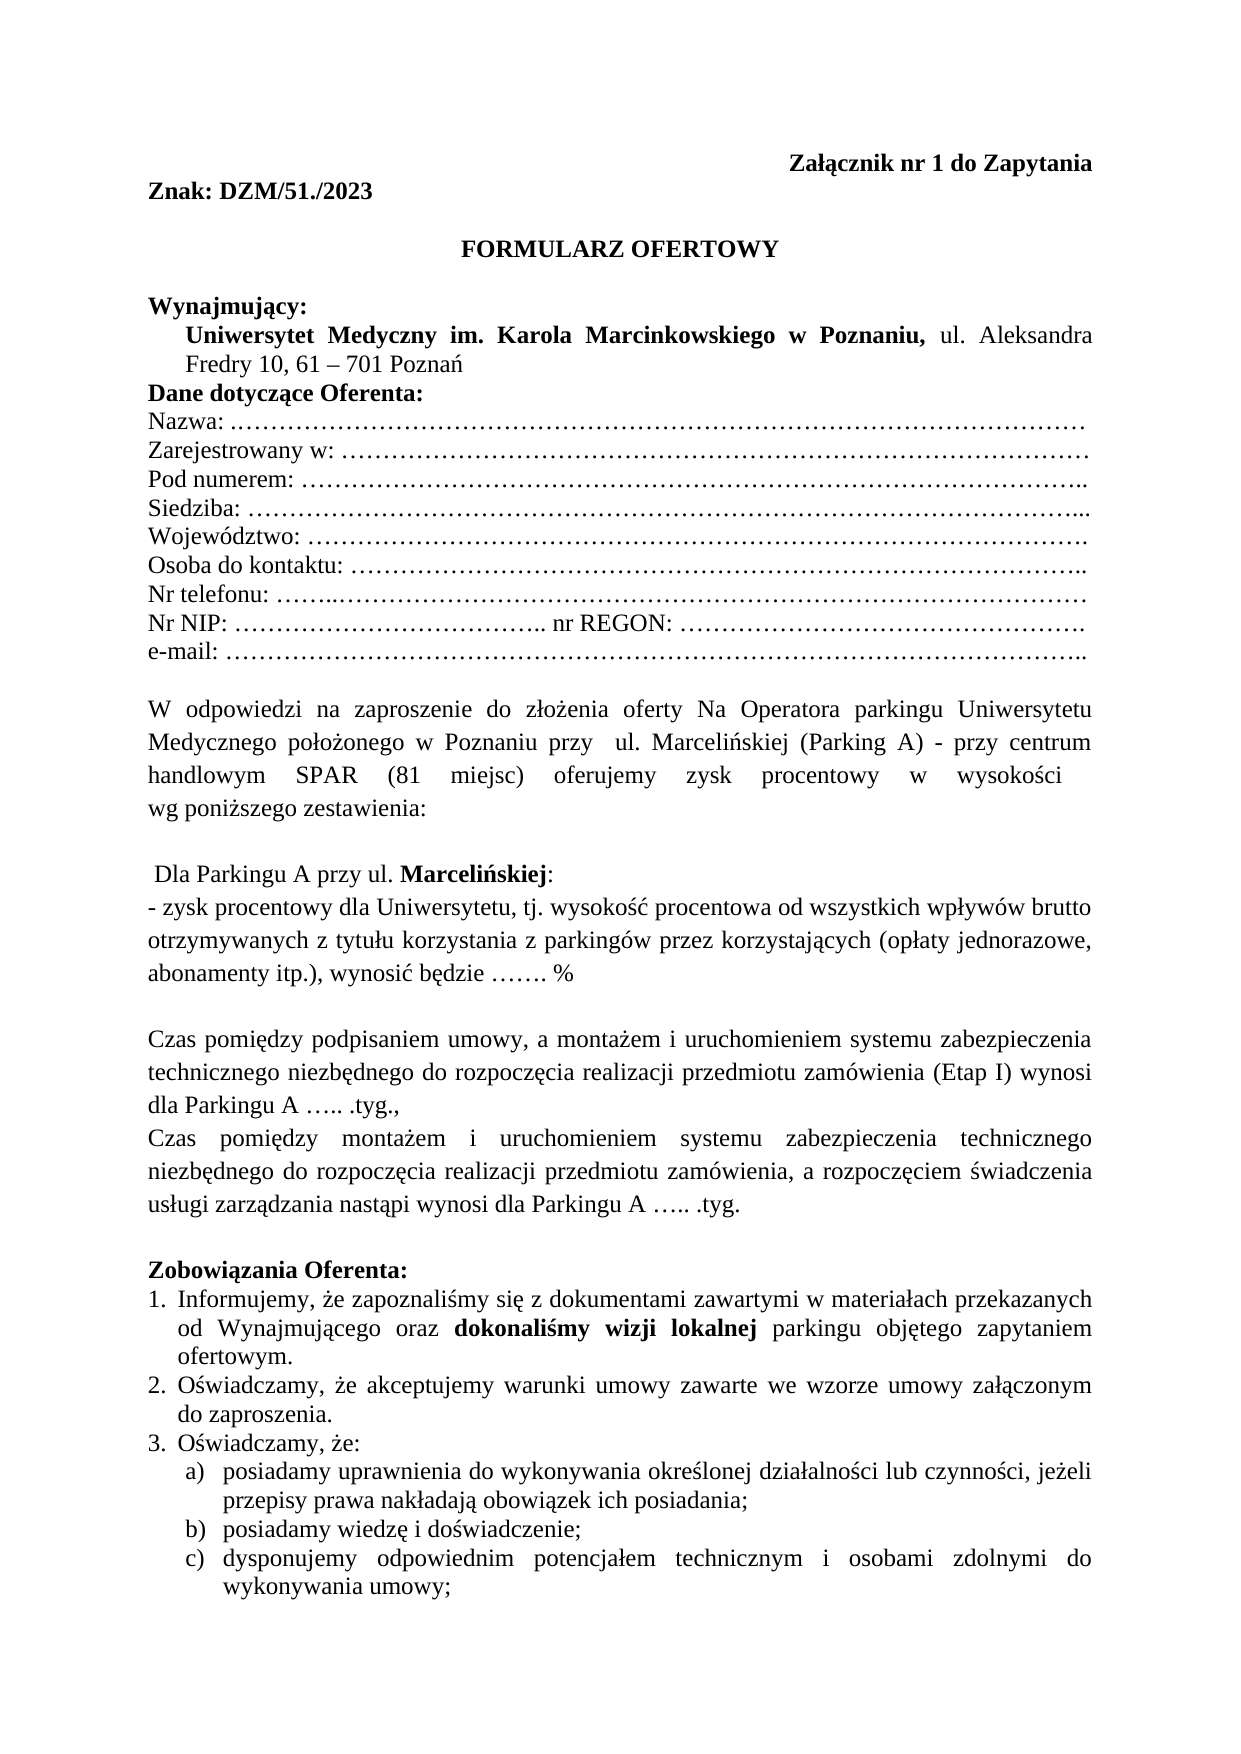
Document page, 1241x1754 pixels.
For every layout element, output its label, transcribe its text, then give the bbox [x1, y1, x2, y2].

text Nr NIP: ……………………………….. nr REGON: …………………………………………. [148, 608, 1093, 636]
text Nr telefonu: ……..……………………………………………………………………………… [148, 579, 1093, 608]
text Zobowiązania Oferenta: [148, 1255, 1093, 1284]
text Zarejestrowany w: ……………………………………………………………………………… [148, 435, 1093, 464]
text Uniwersytet Medyczny im. Karola Marcinkowskiego w Poznaniu, ul. Aleksandra Fredry 10, 61 – 701 Poznań [185, 320, 1093, 378]
text W odpowiedzi na zaproszenie do złożenia oferty Na Operatora parkingu Uniwersytetu Medycznego położonego w Poznaniu przy ul. Marcelińskiej (Parking A) - przy centrum handlowym SPAR (81 miejsc) oferujemy zysk procentowy w wysokości wg poniższego zestawienia: [148, 694, 1093, 822]
text Wynajmujący: [148, 291, 1093, 320]
text - zysk procentowy dla Uniwersytetu, tj. wysokość procentowa od wszystkich wpływów brutto otrzymywanych z tytułu korzystania z parkingów przez korzystających (opłaty jednorazowe, abonamenty itp.), wynosić będzie ……. % [148, 892, 1093, 987]
text Siedziba: ………………………………………………………………………………………... [148, 493, 1093, 521]
text Czas pomiędzy montażem i uruchomieniem systemu zabezpieczenia technicznego niezbędnego do rozpoczęcia realizacji przedmiotu zamówienia, a rozpoczęciem świadczenia usługi zarządzania nastąpi wynosi dla Parkingu A ….. .tyg. [148, 1123, 1093, 1218]
list posiadamy wiedzę i doświadczenie; [185, 1514, 1093, 1543]
text Dla Parkingu A przy ul. Marcelińskiej: [148, 859, 1093, 888]
list Oświadczamy, że: [148, 1428, 1093, 1456]
text e-mail: ………………………………………………………………………………………….. [148, 636, 1093, 665]
text Dane dotyczące Oferenta: [148, 378, 1093, 406]
text Załącznik nr 1 do Zapytania [148, 148, 1093, 176]
text Nazwa: .………………………………………………………………………………………… [148, 406, 1093, 435]
text Województwo: …………………………………………………………………………………. [148, 521, 1093, 550]
list Oświadczamy, że akceptujemy warunki umowy zawarte we wzorze umowy załączonym do zaproszenia. [148, 1370, 1093, 1428]
list posiadamy uprawnienia do wykonywania określonej działalności lub czynności, jeżeli przepisy prawa nakładają obowiązek ich posiadania; [185, 1456, 1093, 1514]
text Znak: DZM/51./2023 [148, 176, 1093, 205]
list Informujemy, że zapoznaliśmy się z dokumentami zawartymi w materiałach przekazanych od Wynajmującego oraz dokonaliśmy wizji lokalnej parkingu objętego zapytaniem ofertowym. [148, 1284, 1093, 1370]
text Osoba do kontaktu: …………………………………………………………………………….. [148, 550, 1093, 579]
list dysponujemy odpowiednim potencjałem technicznym i osobami zdolnymi do wykonywania umowy; [185, 1543, 1093, 1600]
text FORMULARZ OFERTOWY [148, 234, 1093, 263]
text Pod numerem: ………………………………………………………………………………….. [148, 464, 1093, 493]
text Czas pomiędzy podpisaniem umowy, a montażem i uruchomieniem systemu zabezpieczenia technicznego niezbędnego do rozpoczęcia realizacji przedmiotu zamówienia (Etap I) wynosi dla Parkingu A ….. .tyg., [148, 1024, 1093, 1119]
